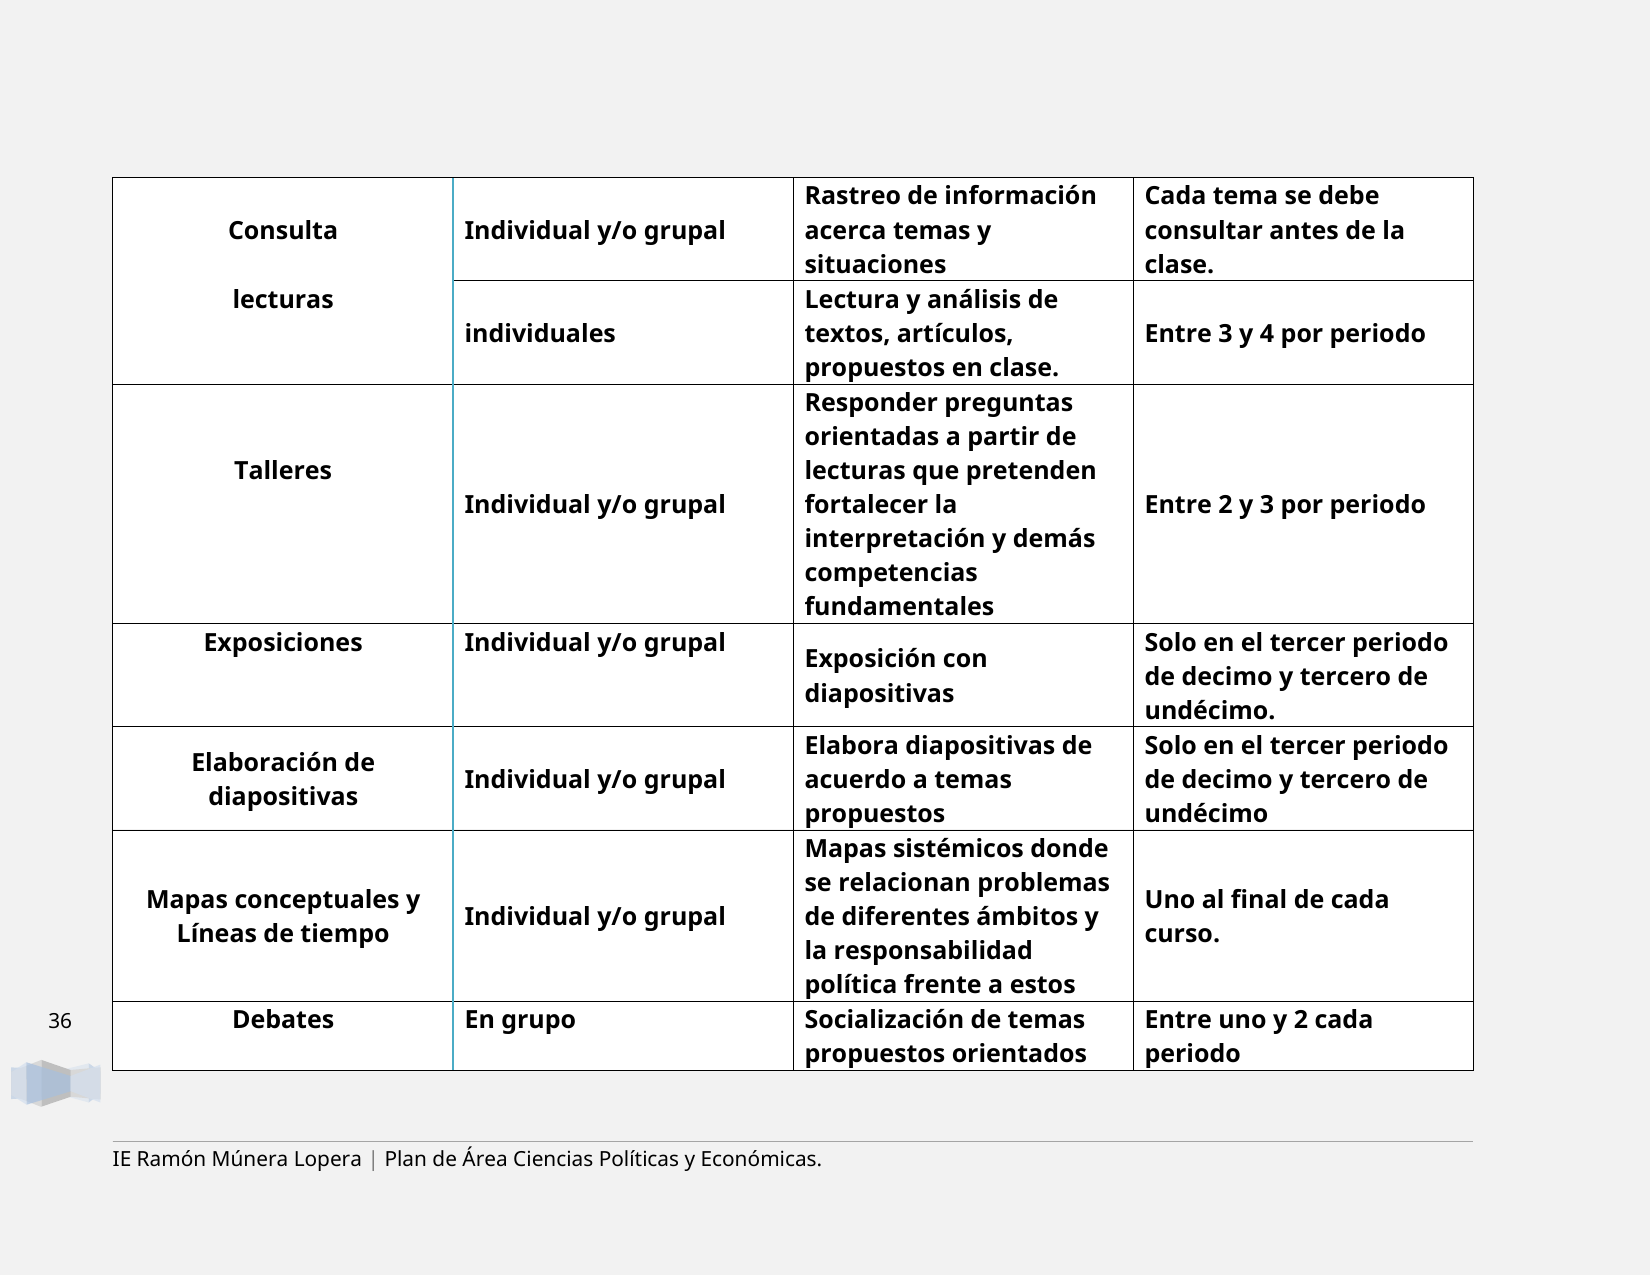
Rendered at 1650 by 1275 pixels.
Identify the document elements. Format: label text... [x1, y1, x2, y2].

table_cell Uno al final de cada curso. [1134, 831, 1473, 1001]
table_cell Entre 3 y 4 por periodo [1134, 281, 1473, 384]
table_cell Mapas conceptuales y Líneas de tiempo [113, 831, 452, 1001]
table_cell Lectura y análisis de textos, artículos, propuestos en clase. [794, 281, 1133, 384]
table_cell Exposiciones [113, 624, 452, 726]
table_cell Consulta [113, 178, 452, 280]
table_cell lecturas [113, 280, 452, 384]
table_cell Individual y/o grupal [454, 831, 793, 1001]
table_cell Elaboración de diapositivas [113, 727, 452, 829]
table_cell Debates [113, 1002, 452, 1070]
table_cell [1134, 1002, 1473, 1070]
table_cell Cada tema se debe consultar antes de la clase. [1134, 178, 1473, 280]
table_cell Solo en el tercer periodo de decimo y tercero de undécimo [1134, 727, 1473, 829]
table_cell individuales [454, 281, 793, 384]
table_cell Responder preguntas orientadas a partir de lecturas que pretenden fortalecer la interpretación y demás competencias fundamentales [794, 385, 1133, 623]
table_cell Rastreo de información acerca temas y situaciones [794, 178, 1133, 280]
table_cell Solo en el tercer periodo de decimo y tercero de undécimo. [1134, 624, 1473, 726]
table_cell Mapas sistémicos donde se relacionan problemas de diferentes ámbitos y la responsabilidad política frente a estos [794, 831, 1133, 1001]
table_cell Individual y/o grupal [454, 624, 793, 726]
table_cell Individual y/o grupal [454, 727, 793, 829]
table_cell Talleres [113, 385, 452, 623]
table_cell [794, 1002, 1133, 1070]
table_cell Exposición con diapositivas [794, 624, 1133, 726]
table_cell Individual y/o grupal [454, 385, 793, 623]
table_cell Elabora diapositivas de acuerdo a temas propuestos [794, 727, 1133, 829]
table_cell En grupo [454, 1002, 793, 1070]
table_cell Individual y/o grupal [454, 178, 793, 280]
table_cell Entre 2 y 3 por periodo [1134, 385, 1473, 623]
